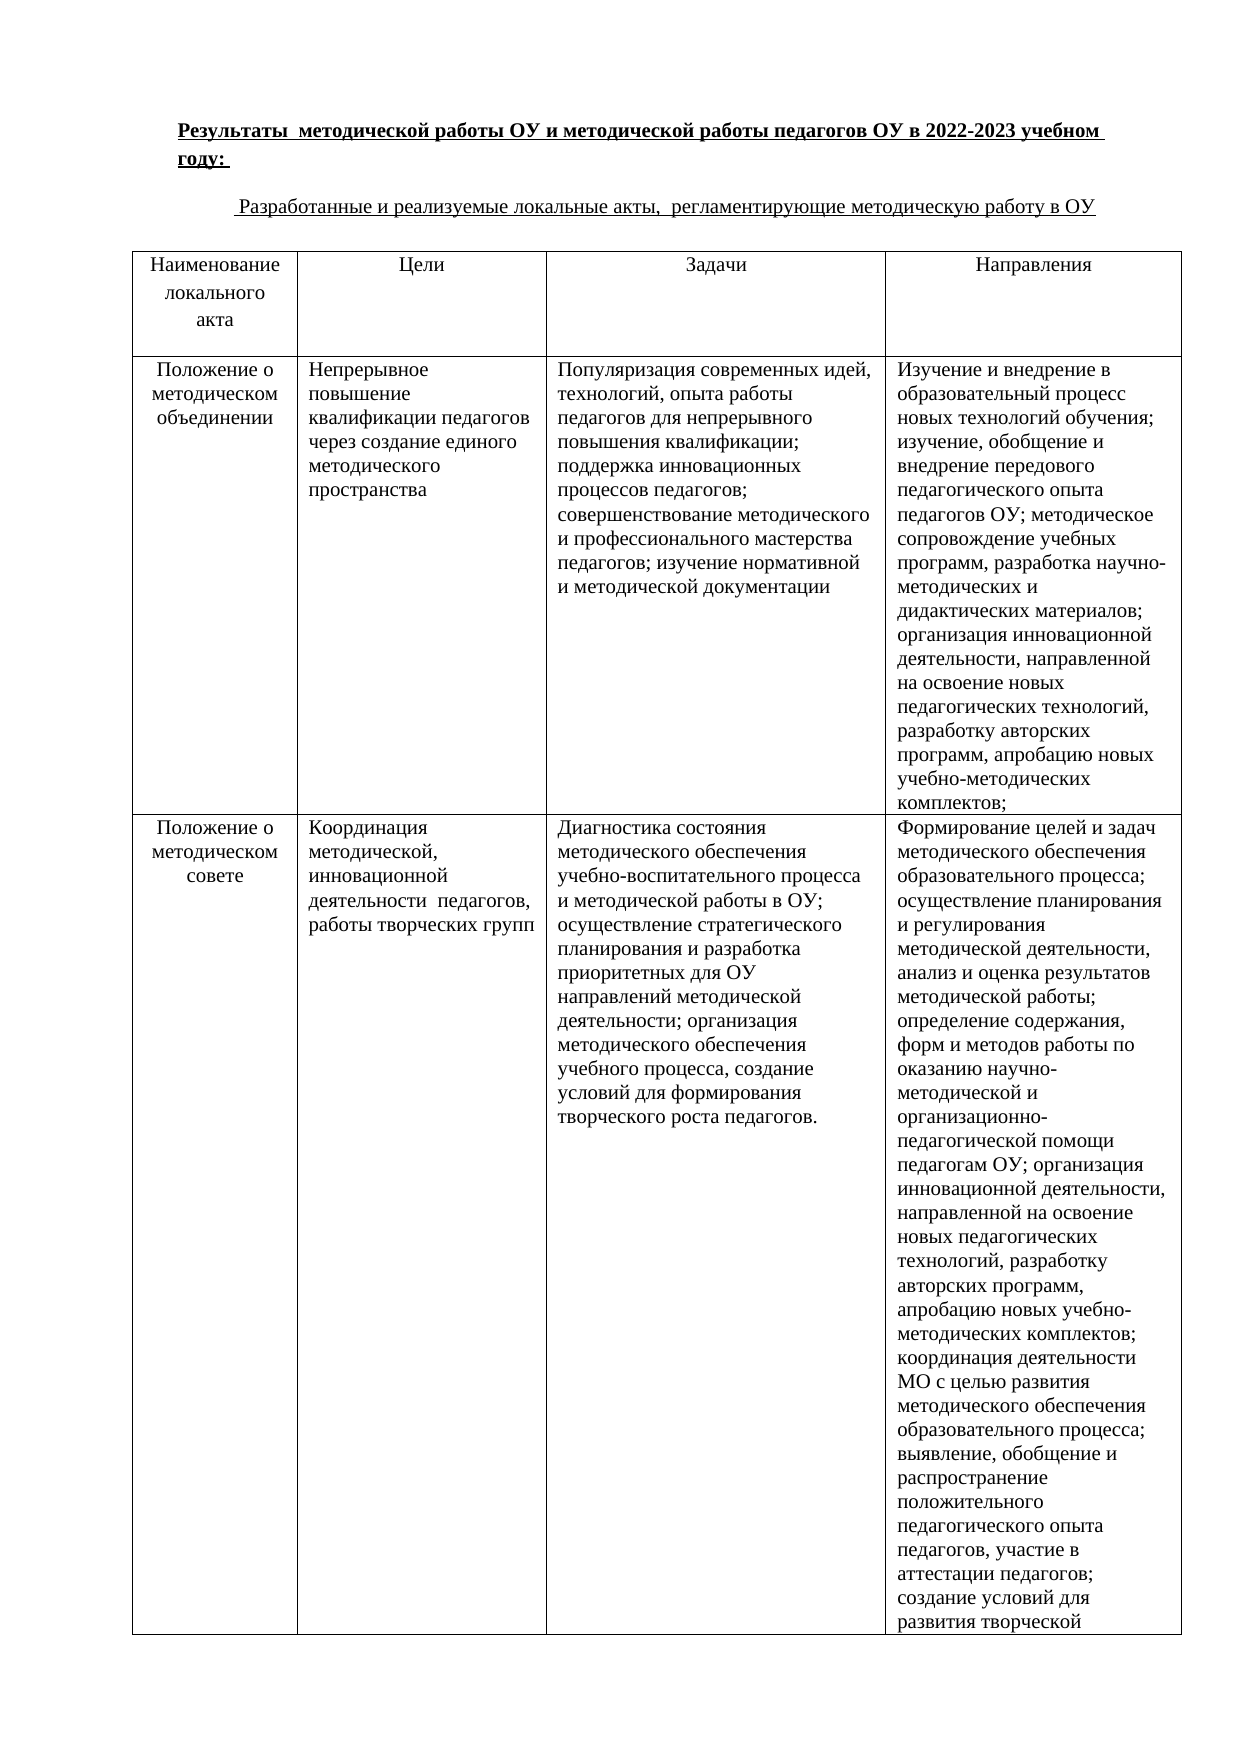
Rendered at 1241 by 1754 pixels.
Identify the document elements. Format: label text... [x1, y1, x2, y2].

table_header Наименование локального акта [133, 252, 297, 356]
table_header Задачи [547, 252, 885, 356]
table_header Цели [298, 252, 546, 356]
table_cell Положение о методическом объединении [133, 357, 297, 814]
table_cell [298, 815, 546, 1633]
table_cell Изучение и внедрение в образовательный процесс новых технологий обучения; изучение, обобщение и внедрение передового педагогического опыта педагогов ОУ; методическое сопровождение учебных программ, разработка научно-методических и дидактических материалов; организация инновационной деятельности, направленной на освоение новых педагогических технологий, разработку авторских программ, апробацию новых учебно-методических комплектов; [886, 357, 1181, 814]
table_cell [886, 815, 1181, 1633]
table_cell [133, 815, 297, 1633]
table_cell Популяризация современных идей, технологий, опыта работы педагогов для непрерывного повышения квалификации; поддержка инновационных процессов педагогов; совершенствование методического и профессионального мастерства педагогов; изучение нормативной и методической документации [547, 357, 885, 814]
text Разработанные и реализуемые локальные акты, регламентирующие методическую работу в ОУ [177, 194, 1152, 218]
text Результаты методической работы ОУ и методической работы педагогов ОУ в 2022-2023 учебном году: [177, 118, 1152, 170]
table_cell Непрерывное повышение квалификации педагогов через создание единого методического пространства [298, 357, 546, 814]
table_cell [547, 815, 885, 1633]
table_header Направления [886, 252, 1181, 356]
